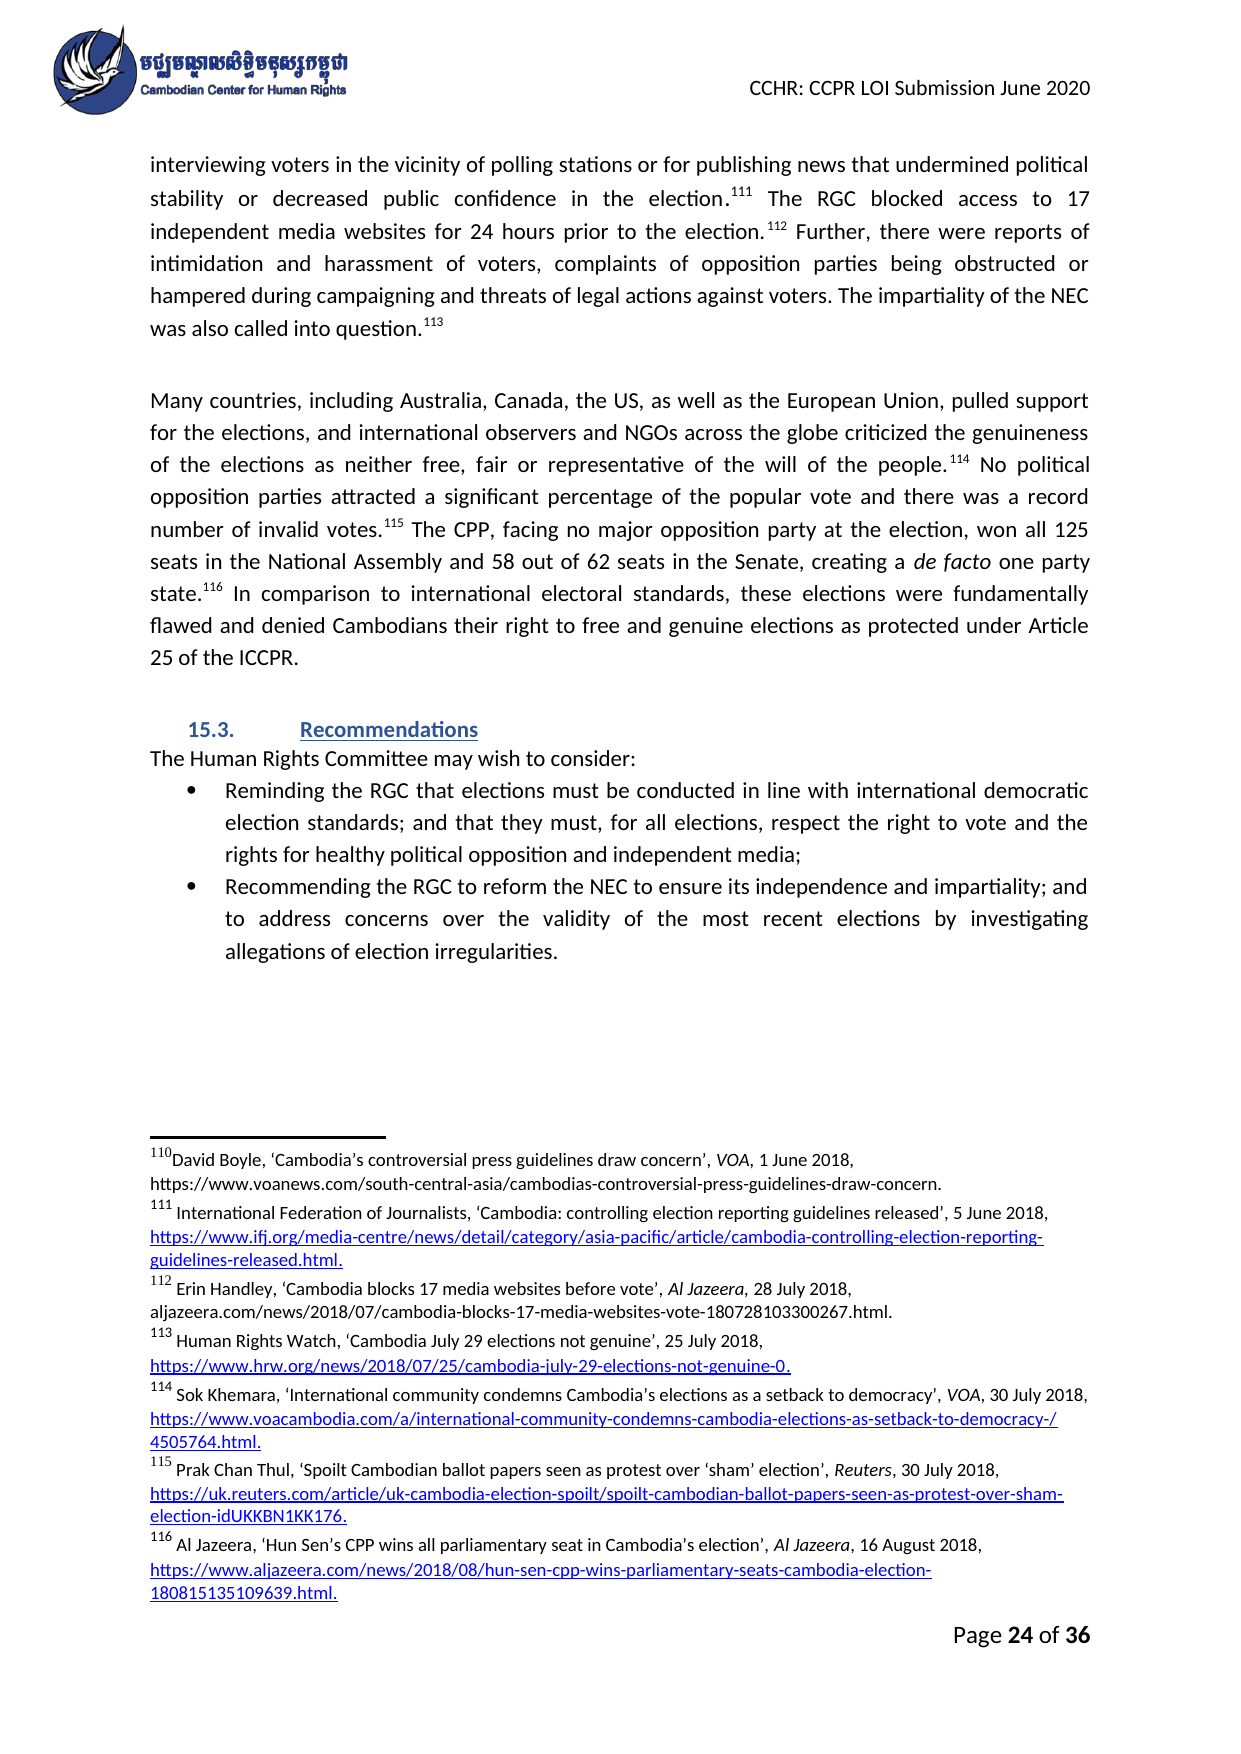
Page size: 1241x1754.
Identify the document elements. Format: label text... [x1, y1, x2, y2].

list Recommending the RGC to reform the NEC to ensure its independence and impartiality; and to address concerns over the validity of the most recent elections by investigating allegations of election irregularities. [187, 872, 1090, 965]
picture [45, 19, 350, 116]
text The Human Rights Committee may wish to consider: [150, 744, 1090, 772]
subtitle Recommendations [187, 716, 1090, 744]
text Many countries, including Australia, Canada, the US, as well as the European Union, pulled support for the elections, and international observers and NGOs across the globe criticized the genuineness of the elections as neither free, fair or representative of the will of the people. No political opposition parties attracted a significant percentage of the popular vote and there was a record number of invalid votes. The CPP, facing no major opposition party at the election, won all 125 seats in the National Assembly and 58 out of 62 seats in the Senate, creating a de facto one party state. In comparison to international electoral standards, these elections were fundamentally flawed and denied Cambodians their right to free and genuine elections as protected under Article 25 of the ICCPR. [150, 386, 1090, 671]
list Reminding the RGC that elections must be conducted in line with international democratic election standards; and that they must, for all elections, respect the right to vote and the rights for healthy political opposition and independent media; [187, 776, 1090, 868]
text In May 2018, the National Election Committee (“NEC”) issued a ‘Code of Conduct’, under the Law on the Election of Members of the National Assembly, for the media ahead of the July 2018 elections. This code prohibited the publication of news “leading to confusion and confidence loss in the election,” “informing people not to register to vote and to vote,” and “expressing personal opinion or prejudice.” It also imposed fines on journalists who breach these provisions, including for interviewing voters in the vicinity of polling stations or for publishing news that undermined political stability or decreased public confidence in the election. The RGC blocked access to 17 independent media websites for 24 hours prior to the election. Further, there were reports of intimidation and harassment of voters, complaints of opposition parties being obstructed or hampered during campaigning and threats of legal actions against voters. The impartiality of the NEC was also called into question. [150, 150, 1090, 342]
